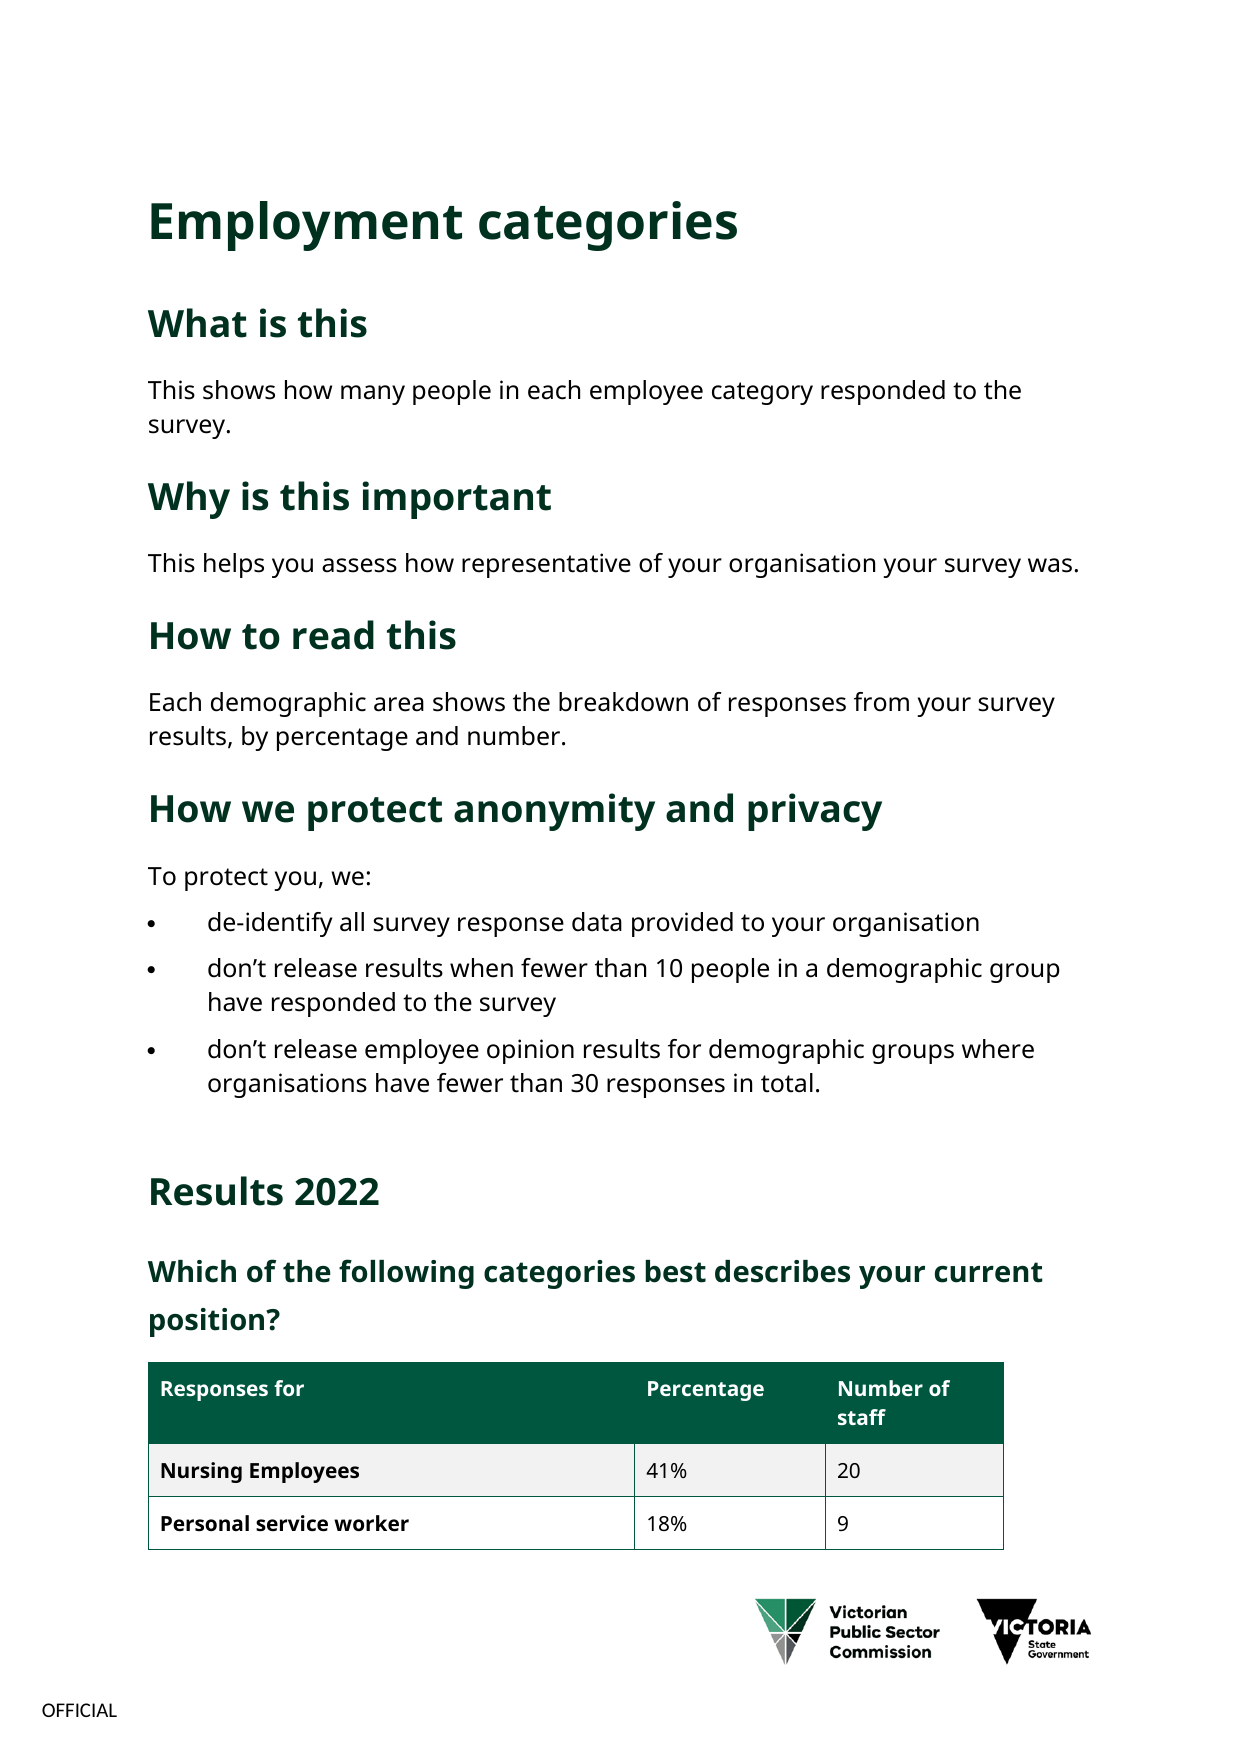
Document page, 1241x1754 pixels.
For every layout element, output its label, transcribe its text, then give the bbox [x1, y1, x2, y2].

subtitle Which of the following categories best describes your current position? [148, 1252, 1092, 1339]
subtitle How to read this [148, 609, 1092, 660]
text This helps you assess how representative of your organisation your survey was. [148, 546, 1092, 580]
text Each demographic area shows the breakdown of responses from your survey results, by percentage and number. [148, 685, 1092, 753]
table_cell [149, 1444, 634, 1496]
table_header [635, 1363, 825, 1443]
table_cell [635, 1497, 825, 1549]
text To protect you, we: [148, 858, 1092, 892]
picture [754, 1598, 1093, 1666]
text This shows how many people in each employee category responded to the survey. [148, 373, 1092, 441]
list don’t release employee opinion results for demographic groups where organisations have fewer than 30 responses in total. [148, 1032, 1092, 1100]
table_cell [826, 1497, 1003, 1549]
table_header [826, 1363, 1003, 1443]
subtitle How we protect anonymity and privacy [148, 782, 1092, 833]
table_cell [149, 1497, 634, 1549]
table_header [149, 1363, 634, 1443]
subtitle Employment categories [148, 186, 1092, 254]
list de-identify all survey response data provided to your organisation [148, 904, 1092, 939]
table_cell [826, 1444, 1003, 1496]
subtitle Results 2022 [148, 1165, 1092, 1216]
list don’t release results when fewer than 10 people in a demographic group have responded to the survey [148, 951, 1092, 1019]
subtitle What is this [148, 297, 1092, 348]
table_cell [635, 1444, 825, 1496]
subtitle Why is this important [148, 470, 1092, 521]
